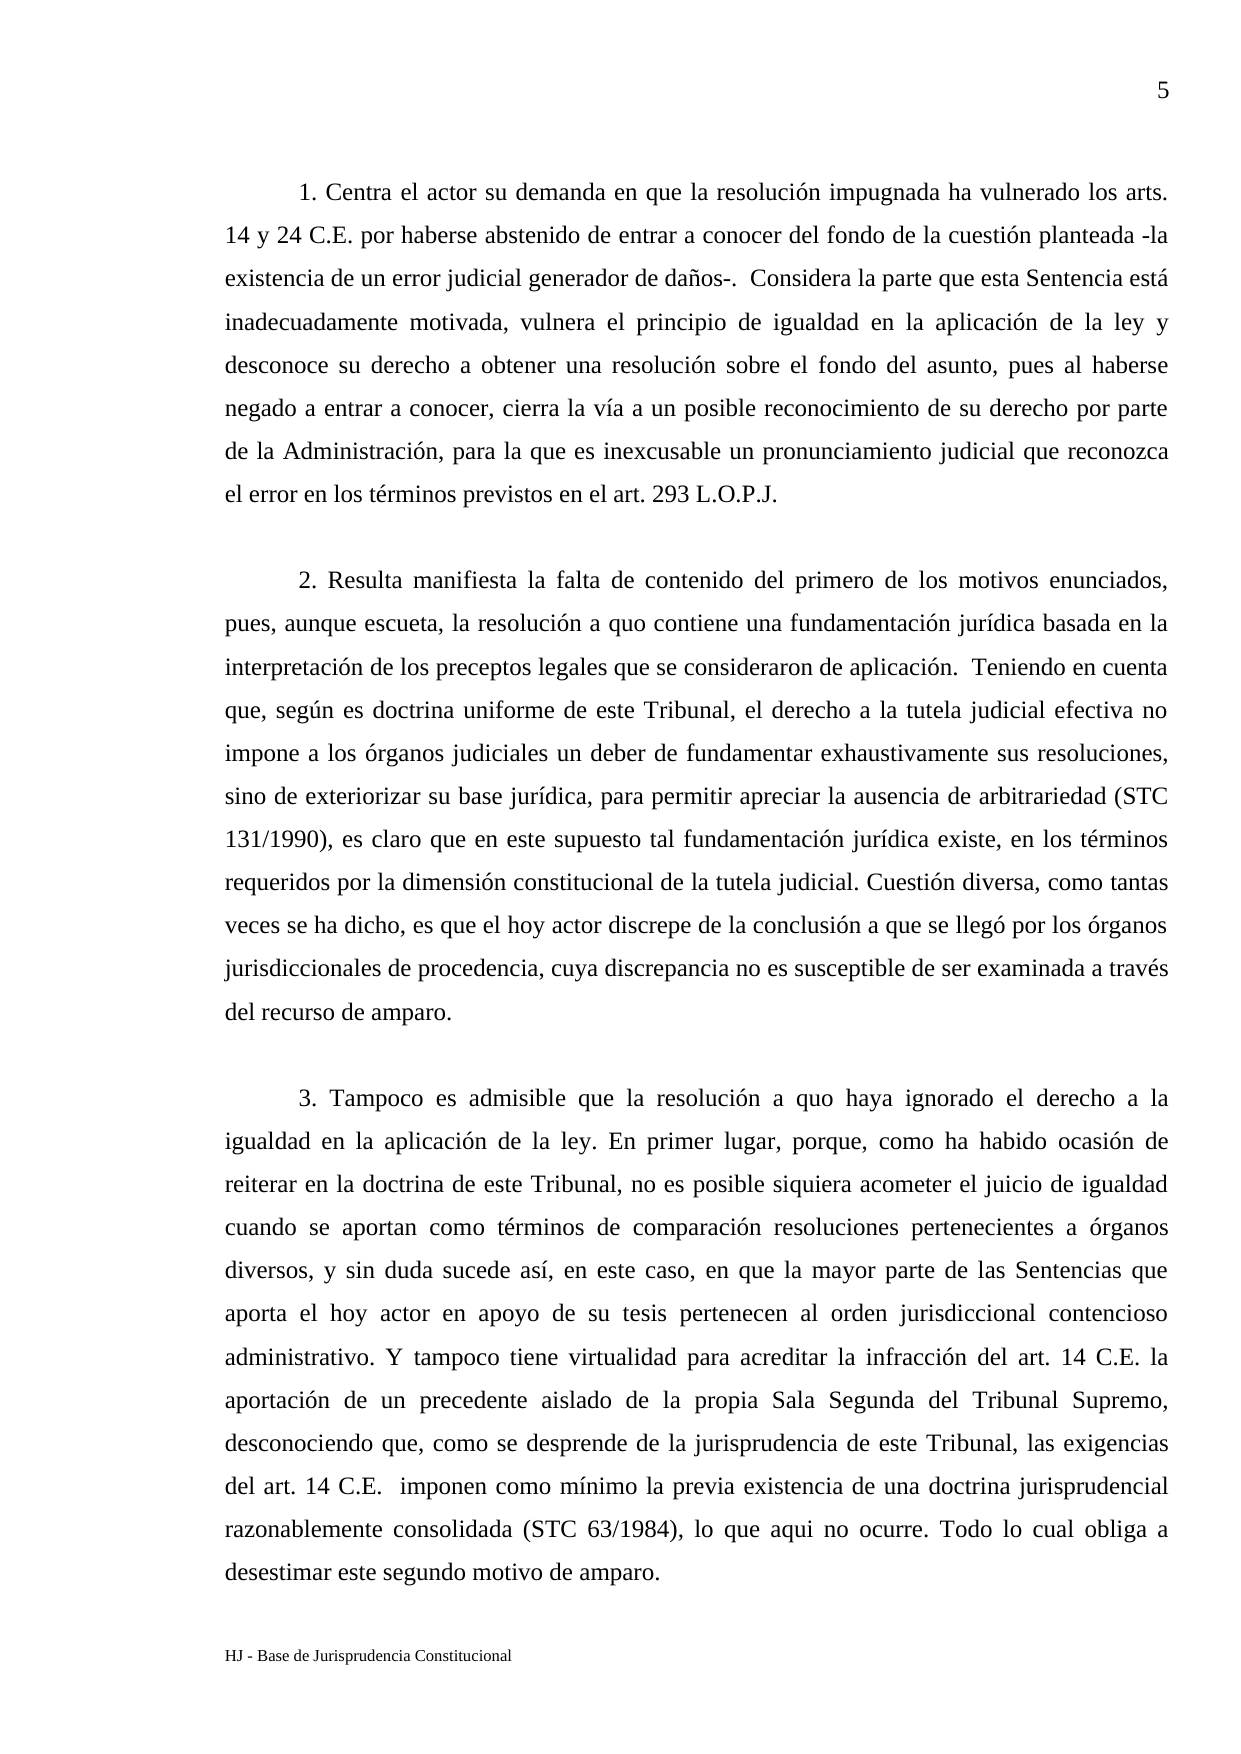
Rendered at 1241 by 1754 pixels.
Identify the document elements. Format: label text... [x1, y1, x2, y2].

text 2. Resulta manifiesta la falta de contenido del primero de los motivos enunciados, pues, aunque escueta, la resolución a quo contiene una fundamentación jurídica basada en la interpretación de los preceptos legales que se consideraron de aplicación. Teniendo en cuenta que, según es doctrina uniforme de este Tribunal, el derecho a la tutela judicial efectiva no impone a los órganos judiciales un deber de fundamentar exhaustivamente sus resoluciones, sino de exteriorizar su base jurídica, para permitir apreciar la ausencia de arbitrariedad (STC 131/1990), es claro que en este supuesto tal fundamentación jurídica existe, en los términos requeridos por la dimensión constitucional de la tutela judicial. Cuestión diversa, como tantas veces se ha dicho, es que el hoy actor discrepe de la conclusión a que se llegó por los órganos jurisdiccionales de procedencia, cuya discrepancia no es susceptible de ser examinada a través del recurso de amparo. [224, 565, 1169, 1025]
text 1. Centra el actor su demanda en que la resolución impugnada ha vulnerado los arts. 14 y 24 C.E. por haberse abstenido de entrar a conocer del fondo de la cuestión planteada -la existencia de un error judicial generador de daños-. Considera la parte que esta Sentencia está inadecuadamente motivada, vulnera el principio de igualdad en la aplicación de la ley y desconoce su derecho a obtener una resolución sobre el fondo del asunto, pues al haberse negado a entrar a conocer, cierra la vía a un posible reconocimiento de su derecho por parte de la Administración, para la que es inexcusable un pronunciamiento judicial que reconozca el error en los términos previstos en el art. 293 L.O.P.J. [224, 177, 1169, 508]
text 3. Tampoco es admisible que la resolución a quo haya ignorado el derecho a la igualdad en la aplicación de la ley. En primer lugar, porque, como ha habido ocasión de reiterar en la doctrina de este Tribunal, no es posible siquiera acometer el juicio de igualdad cuando se aportan como términos de comparación resoluciones pertenecientes a órganos diversos, y sin duda sucede así, en este caso, en que la mayor parte de las Sentencias que aporta el hoy actor en apoyo de su tesis pertenecen al orden jurisdiccional contencioso administrativo. Y tampoco tiene virtualidad para acreditar la infracción del art. 14 C.E. la aportación de un precedente aislado de la propia Sala Segunda del Tribunal Supremo, desconociendo que, como se desprende de la jurisprudencia de este Tribunal, las exigencias del art. 14 C.E. imponen como mínimo la previa existencia de una doctrina jurisprudencial razonablemente consolidada (STC 63/1984), lo que aqui no ocurre. Todo lo cual obliga a desestimar este segundo motivo de amparo. [224, 1083, 1169, 1586]
